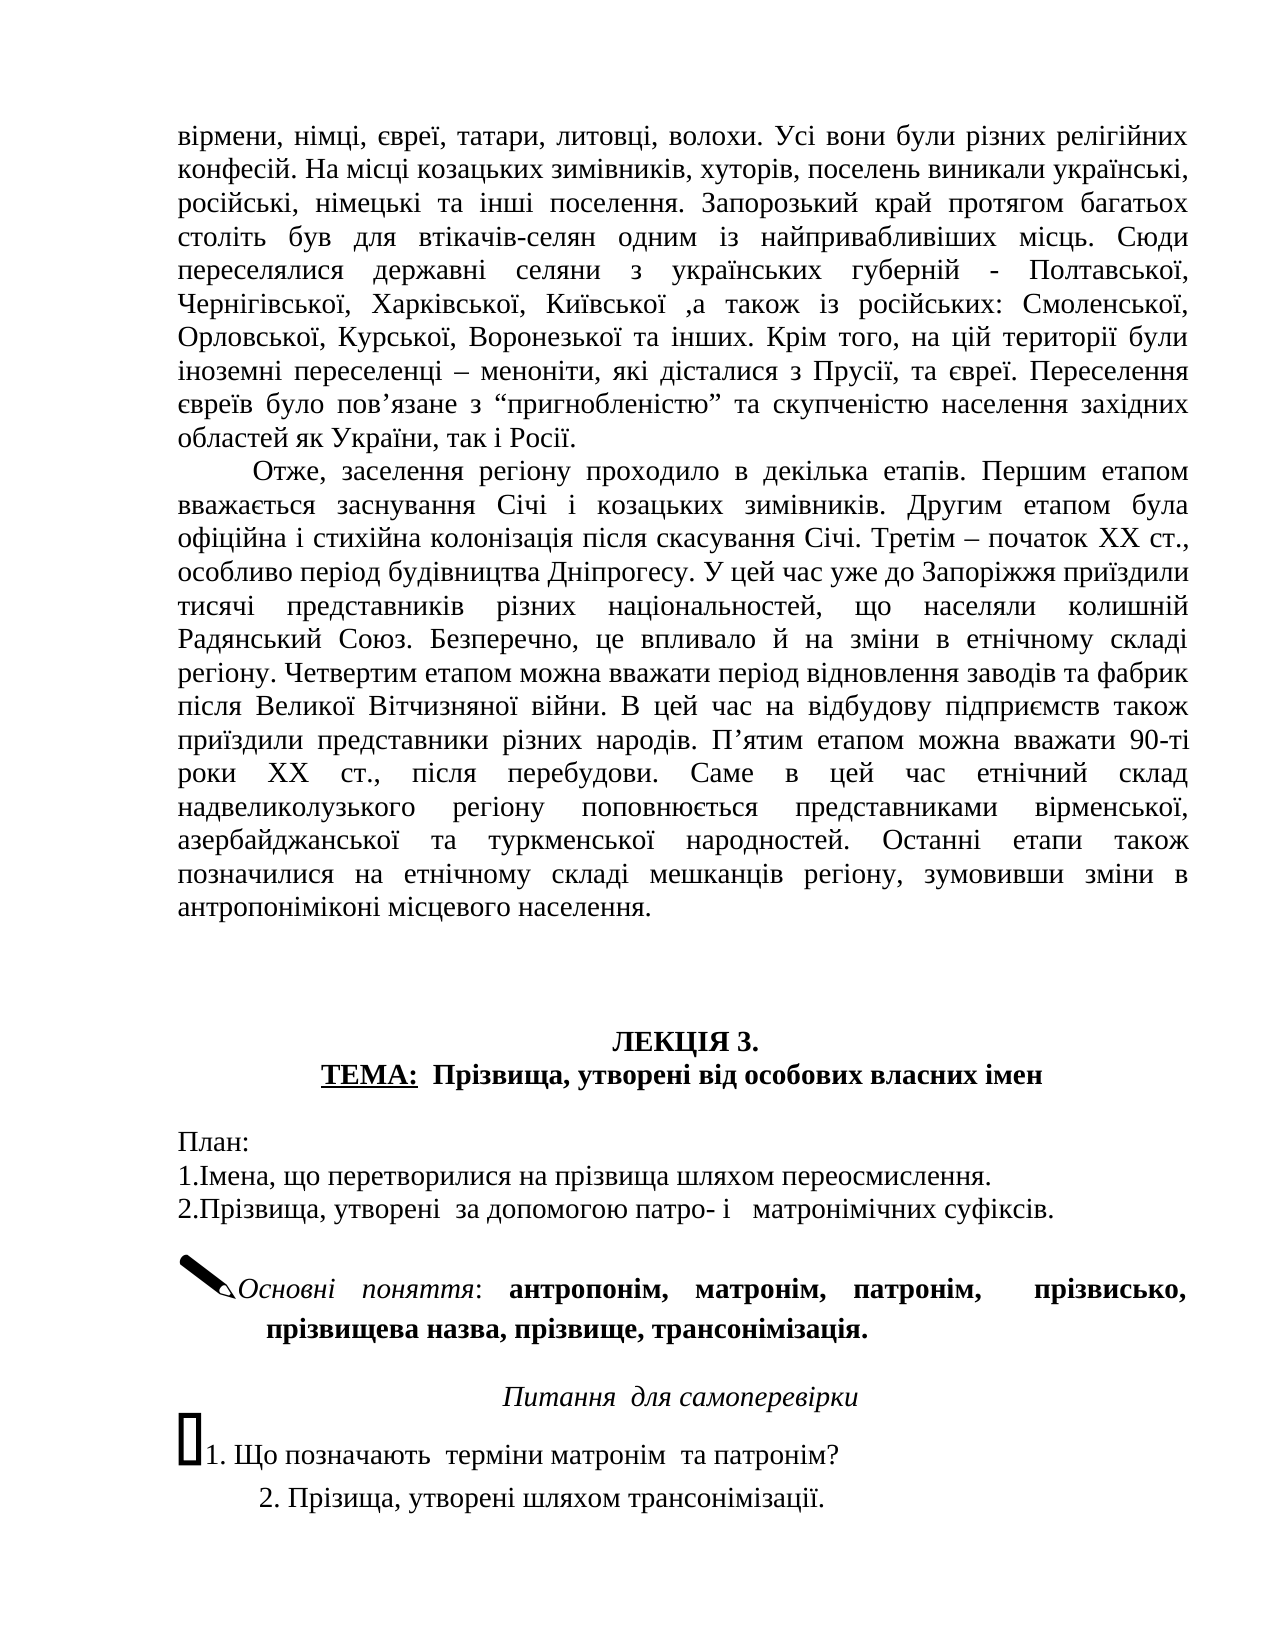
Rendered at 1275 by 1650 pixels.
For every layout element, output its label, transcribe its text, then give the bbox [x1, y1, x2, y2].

text 1.Імена, що перетворилися на прізвища шляхом переосмислення. [177, 1158, 1186, 1191]
text ТЕМА: Прізвища, утворені від особових власних імен [177, 1057, 1186, 1091]
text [177, 118, 1189, 453]
text 1. Що позначають терміни матронім та патронім? [177, 1412, 1186, 1480]
text План: [177, 1124, 1186, 1158]
text Питання для самоперевірки [177, 1379, 1186, 1412]
text Основні поняття: антропонім, матронім, патронім, прізвисько, прізвищева назва, прізвище, трансонімізація. [177, 1258, 1186, 1345]
text 2.Прізвища, утворені за допомогою патро- і матронімічних суфіксів. [177, 1191, 1186, 1225]
text 2. Прізища, утворені шляхом трансонімізації. [215, 1480, 1186, 1514]
text ЛЕКЦІЯ 3. [177, 1024, 1186, 1057]
text Отже, заселення регіону проходило в декілька етапів. Першим етапом вважається заснування Січі і козацьких зимівників. Другим етапом була офіційна і стихійна колонізація після скасування Січі. Третім – початок XX ст., особливо період будівництва Дніпрогесу. У цей час уже до Запоріжжя приїздили тисячі представників різних національностей, що населяли колишній Радянський Союз. Безперечно, це впливало й на зміни в етнічному складі регіону. Четвертим етапом можна вважати період відновлення заводів та фабрик після Великої Вітчизняної війни. В цей час на відбудову підприємств також приїздили представники різних народів. П’ятим етапом можна вважати 90-ті роки ХХ ст., після перебудови. Саме в цей час етнічний склад надвеликолузького регіону поповнюється представниками вірменської, азербайджанської та туркменської народностей. Останні етапи також позначилися на етнічному складі мешканців регіону, зумовивши зміни в антропоніміконі місцевого населення. [177, 453, 1189, 923]
